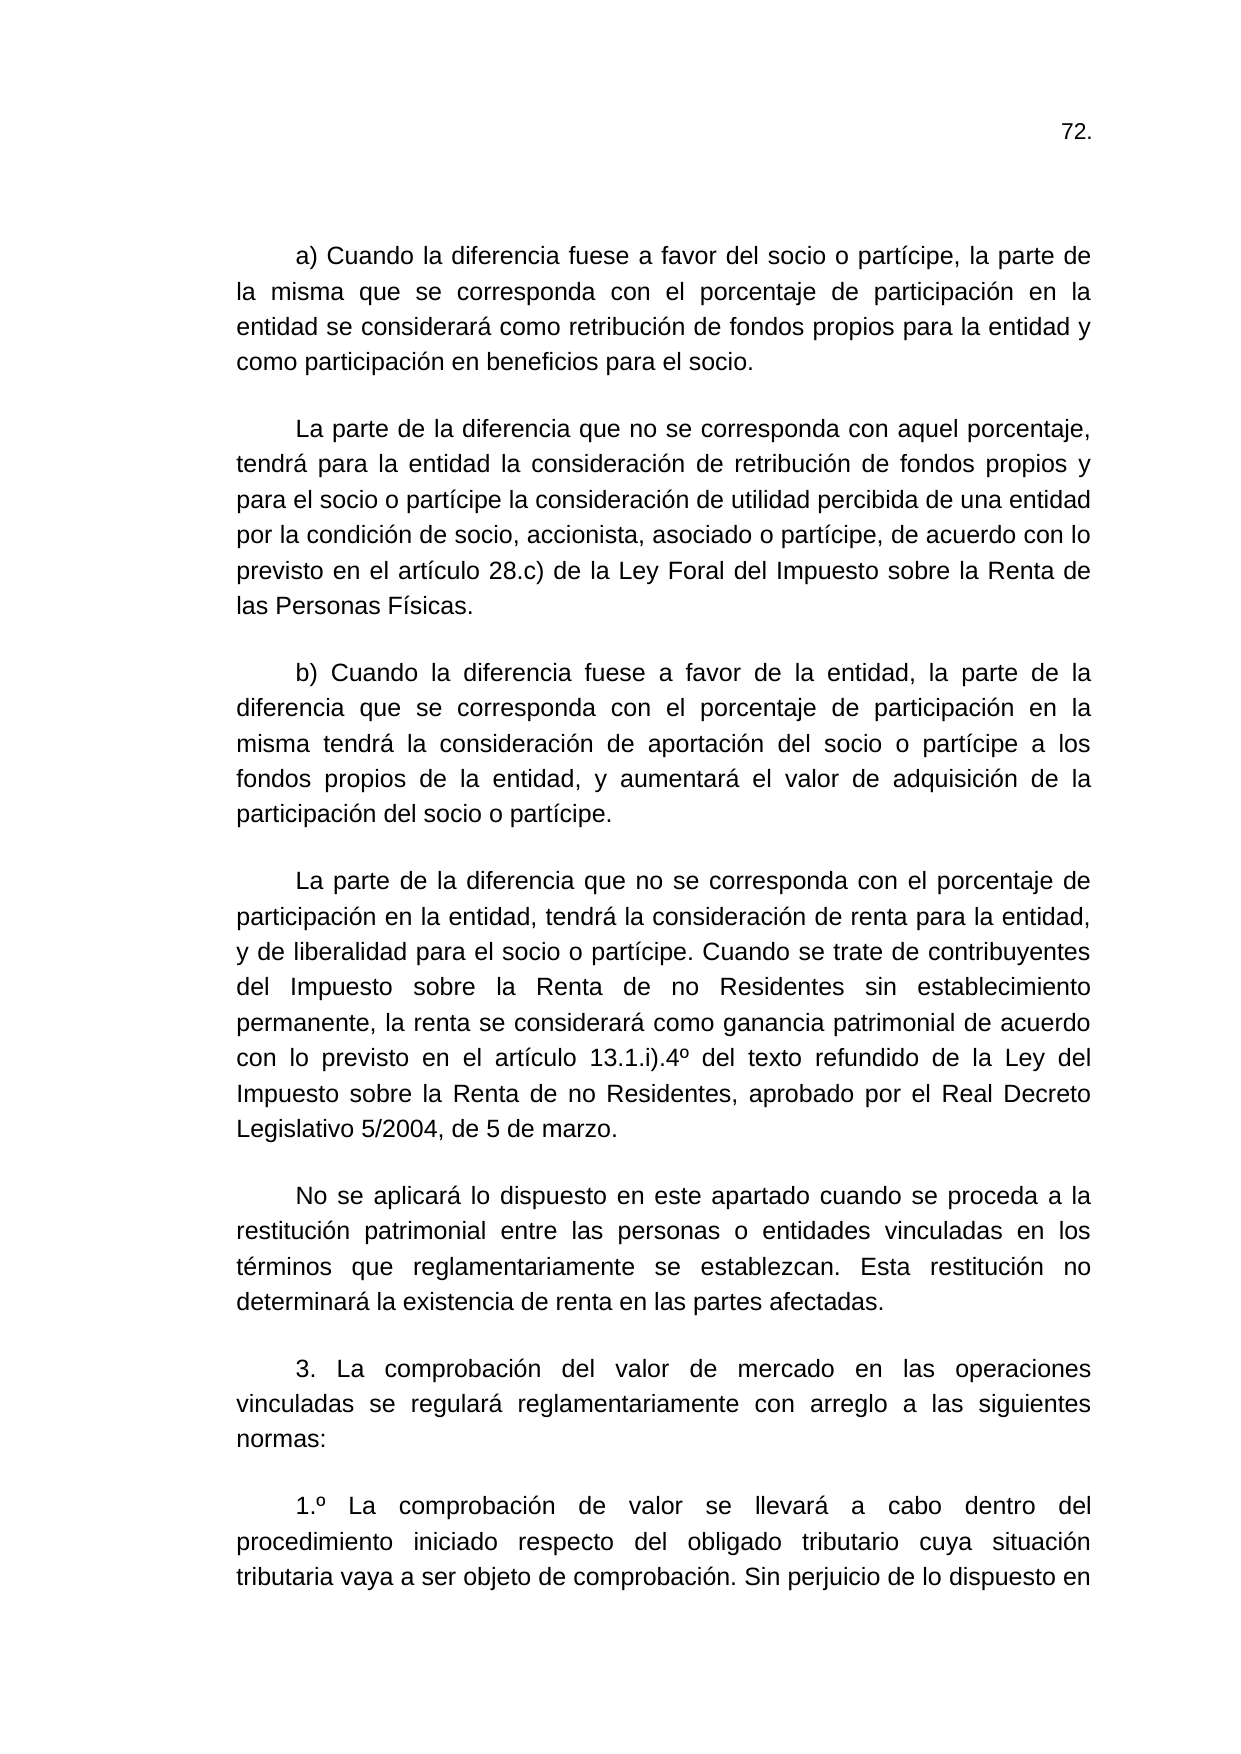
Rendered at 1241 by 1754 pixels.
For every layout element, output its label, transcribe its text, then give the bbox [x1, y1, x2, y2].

text a) Cuando la diferencia fuese a favor del socio o partícipe, la parte de la misma que se corresponda con el porcentaje de participación en la entidad se considerará como retribución de fondos propios para la entidad y como participación en beneficios para el socio. [236, 236, 1092, 378]
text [236, 1486, 1092, 1592]
text La parte de la diferencia que no se corresponda con el porcentaje de participación en la entidad, tendrá la consideración de renta para la entidad, y de liberalidad para el socio o partícipe. Cuando se trate de contribuyentes del Impuesto sobre la Renta de no Residentes sin establecimiento permanente, la renta se considerará como ganancia patrimonial de acuerdo con lo previsto en el artículo 13.1.i).4º del texto refundido de la Ley del Impuesto sobre la Renta de no Residentes, aprobado por el Real Decreto Legislativo 5/2004, de 5 de marzo. [236, 861, 1092, 1144]
text La parte de la diferencia que no se corresponda con aquel porcentaje, tendrá para la entidad la consideración de retribución de fondos propios y para el socio o partícipe la consideración de utilidad percibida de una entidad por la condición de socio, accionista, asociado o partícipe, de acuerdo con lo previsto en el artículo 28.c) de la Ley Foral del Impuesto sobre la Renta de las Personas Físicas. [236, 409, 1092, 622]
text No se aplicará lo dispuesto en este apartado cuando se proceda a la restitución patrimonial entre las personas o entidades vinculadas en los términos que reglamentariamente se establezcan. Esta restitución no determinará la existencia de renta en las partes afectadas. [236, 1176, 1092, 1317]
text 3. La comprobación del valor de mercado en las operaciones vinculadas se regulará reglamentariamente con arreglo a las siguientes normas: [236, 1349, 1092, 1455]
text b) Cuando la diferencia fuese a favor de la entidad, la parte de la diferencia que se corresponda con el porcentaje de participación en la misma tendrá la consideración de aportación del socio o partícipe a los fondos propios de la entidad, y aumentará el valor de adquisición de la participación del socio o partícipe. [236, 653, 1092, 830]
